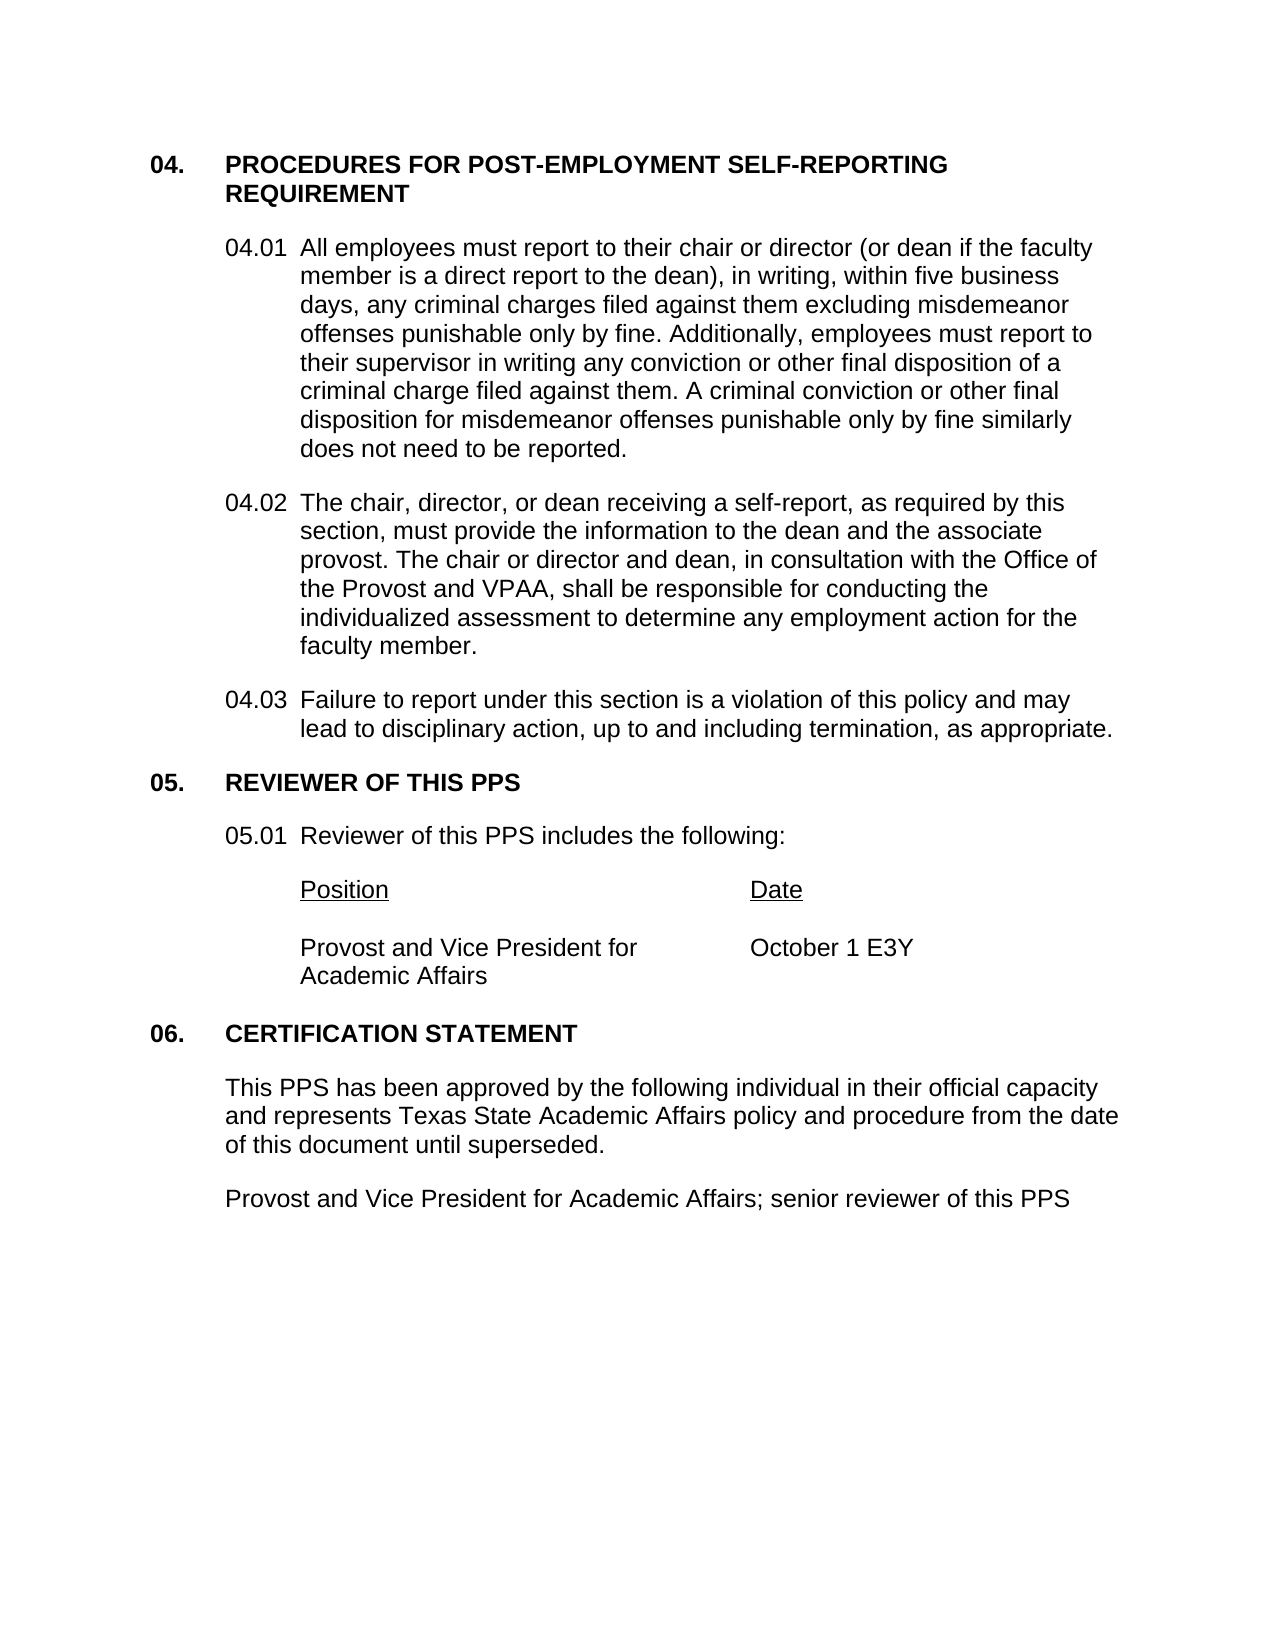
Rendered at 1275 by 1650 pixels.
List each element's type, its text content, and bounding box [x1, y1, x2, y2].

text 04.02 The chair, director, or dean receiving a self-report, as required by this section, must provide the information to the dean and the associate provost. The chair or director and dean, in consultation with the Office of the Provost and VPAA, shall be responsible for conducting the individualized assessment to determine any employment action for the faculty member. [225, 487, 1125, 660]
text 04. PROCEDURES FOR POST-EMPLOYMENT SELF-REPORTING REQUIREMENT [150, 150, 1125, 207]
text Provost and Vice President for October 1 E3Y [300, 932, 1125, 961]
text This PPS has been approved by the following individual in their official capacity and represents Texas State Academic Affairs policy and procedure from the date of this document until superseded. [225, 1072, 1125, 1159]
text 05. REVIEWER OF THIS PPS [150, 767, 1125, 796]
text 05.01 Reviewer of this PPS includes the following: [225, 821, 1125, 850]
text 06. CERTIFICATION STATEMENT [150, 1019, 1125, 1047]
text Position Date [300, 875, 1125, 904]
text 04.01 All employees must report to their chair or director (or dean if the faculty member is a direct report to the dean), in writing, within five business days, any criminal charges filed against them excluding misdemeanor offenses punishable only by fine. Additionally, employees must report to their supervisor in writing any conviction or other final disposition of a criminal charge filed against them. A criminal conviction or other final disposition for misdemeanor offenses punishable only by fine similarly does not need to be reported. [225, 232, 1125, 462]
text Provost and Vice President for Academic Affairs; senior reviewer of this PPS [225, 1184, 1125, 1212]
text 04.03 Failure to report under this section is a violation of this policy and may lead to disciplinary action, up to and including termination, as appropriate. [225, 685, 1125, 742]
text Academic Affairs [300, 961, 1125, 990]
